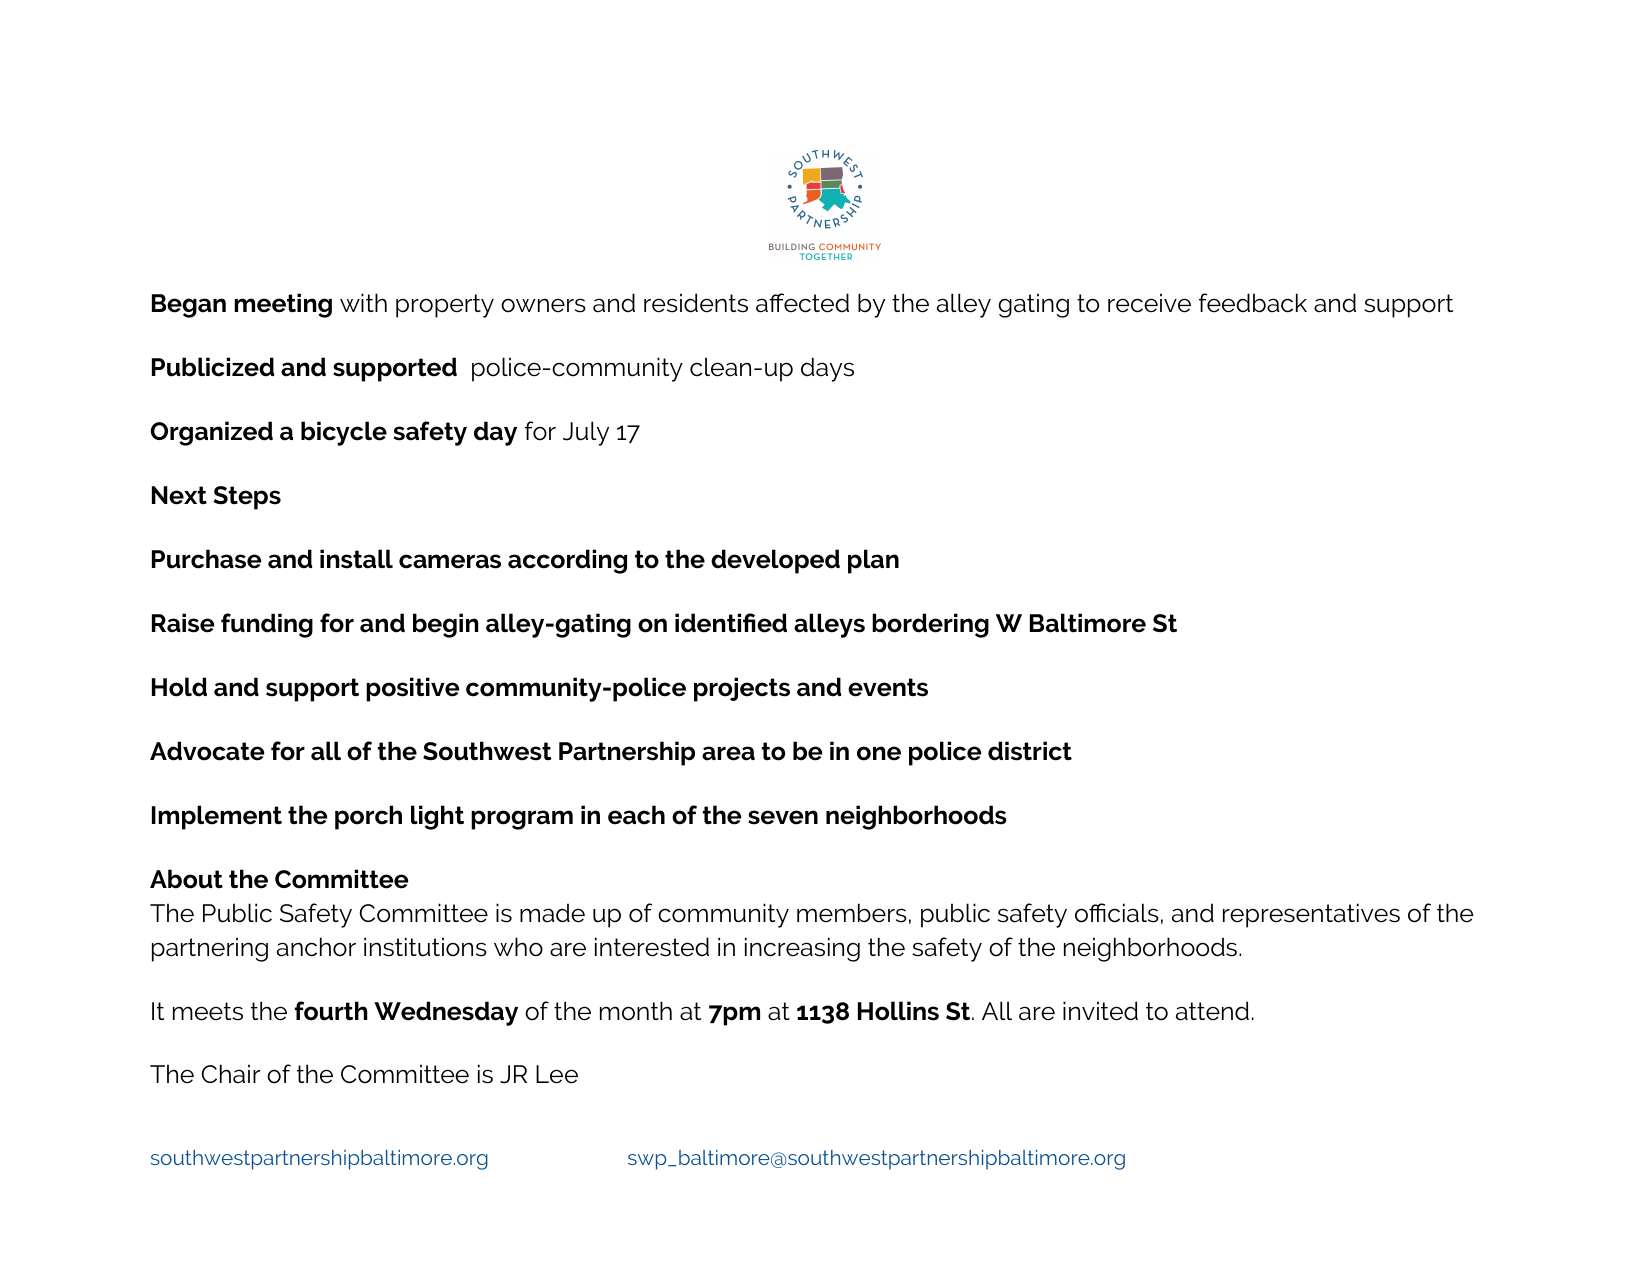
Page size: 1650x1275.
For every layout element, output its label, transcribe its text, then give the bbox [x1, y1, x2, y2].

text Purchase and install cameras according to the developed plan [150, 545, 1500, 574]
text Next Steps [150, 481, 1500, 511]
text The Chair of the Committee is JR Lee [150, 1060, 1500, 1090]
text Implement the porch light program in each of the seven neighborhoods [150, 801, 1500, 830]
text About the Committee [150, 865, 1500, 894]
text The Public Safety Committee is made up of community members, public safety officials, and representatives of the partnering anchor institutions who are interested in increasing the safety of the neighborhoods. [150, 899, 1500, 962]
text Advocate for all of the Southwest Partnership area to be in one police district [150, 737, 1500, 766]
text Hold and support positive community-police projects and events [150, 673, 1500, 702]
text It meets the fourth Wednesday of the month at 7pm at 1138 Hollins St. All are invited to attend. [150, 996, 1500, 1026]
text Publicized and supported police-community clean-up days [150, 353, 1500, 383]
text Began meeting with property owners and residents affected by the alley gating to receive feedback and support [150, 289, 1500, 319]
text Organized a bicycle safety day for July 17 [150, 417, 1500, 447]
text Raise funding for and begin alley-gating on identified alleys bordering W Baltimore St [150, 609, 1500, 638]
picture [769, 150, 881, 260]
